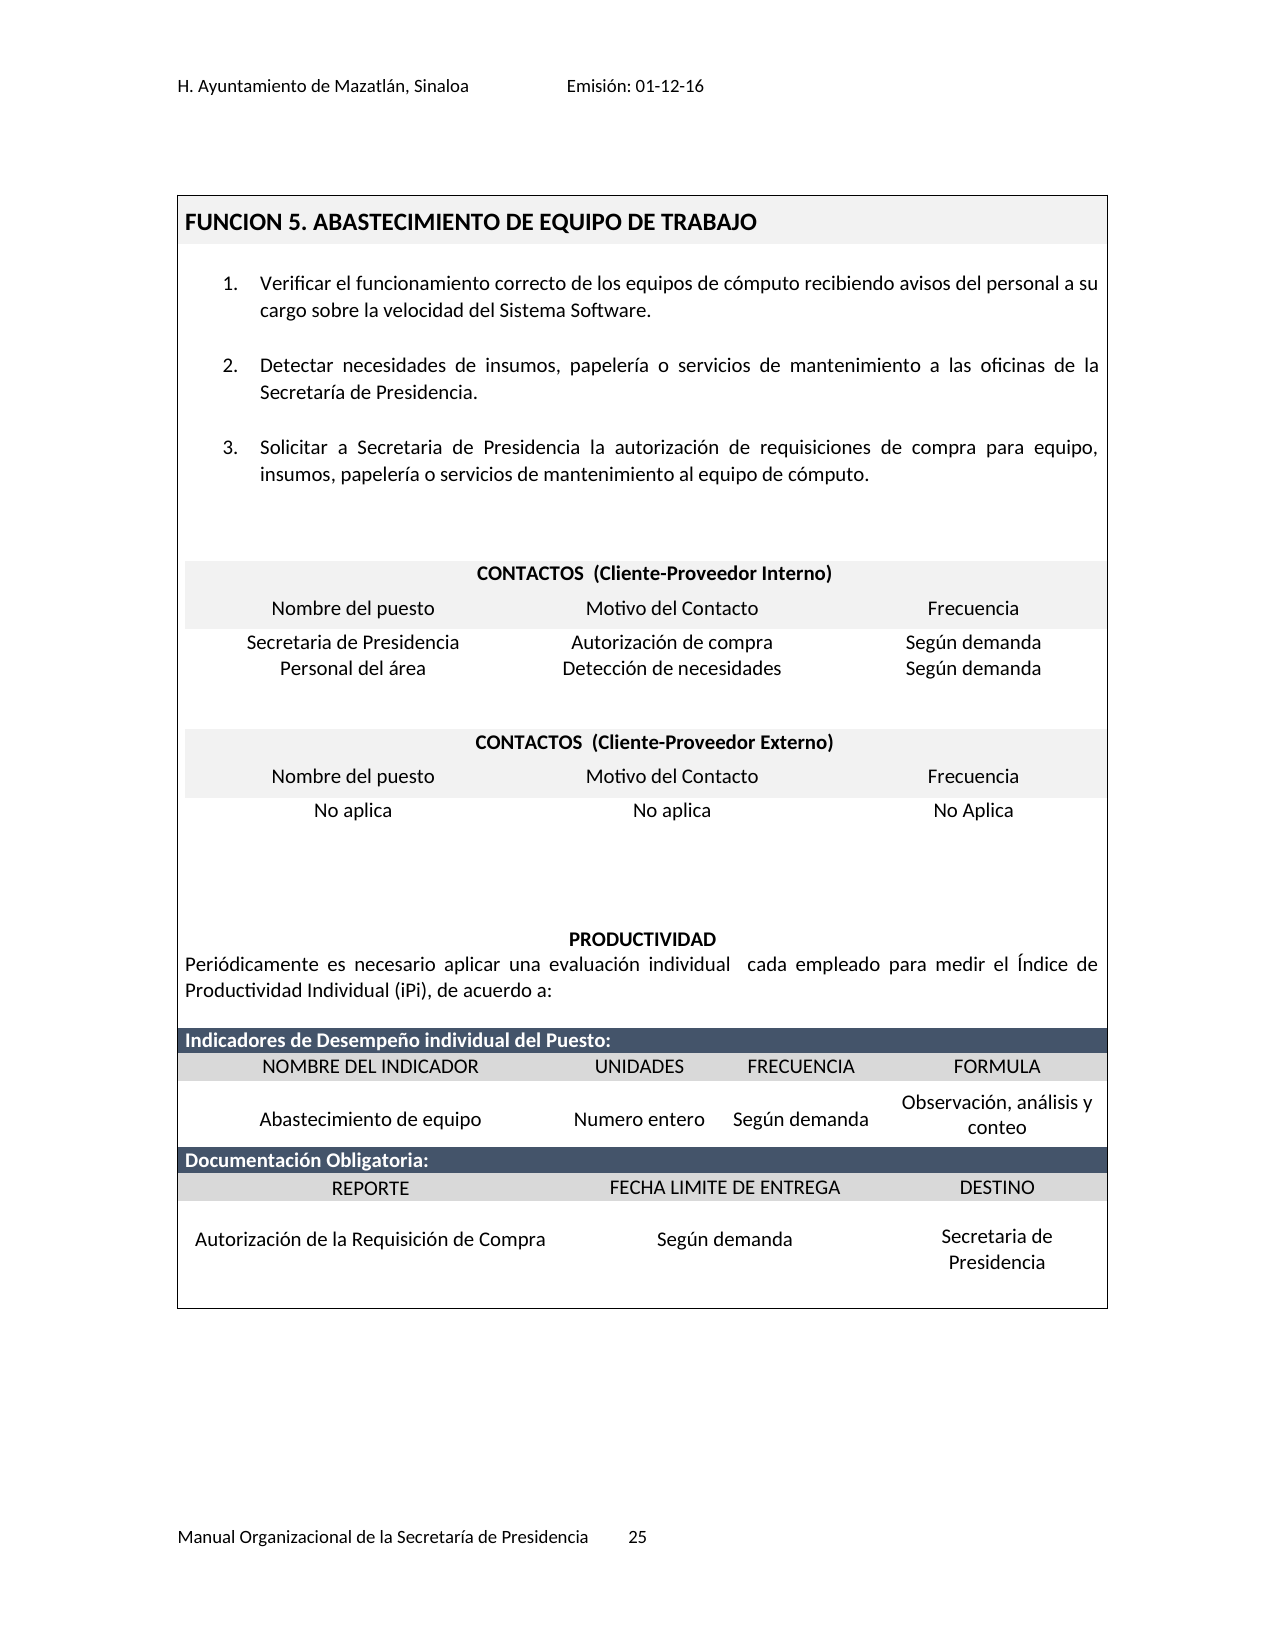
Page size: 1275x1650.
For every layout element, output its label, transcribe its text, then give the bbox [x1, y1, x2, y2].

table_cell Verificar el funcionamiento correcto de los equipos de cómputo recibiendo avisos del personal a su cargo sobre la velocidad del Sistema Software. Detectar necesidades de insumos, papelería o servicios de mantenimiento a las oficinas de la Secretaría de Presidencia. Solicitar a Secretaria de Presidencia la autorización de requisiciones de compra para equipo, insumos, papelería o servicios de mantenimiento al equipo de cómputo. PRODUCTIVIDAD [178, 245, 1107, 951]
table_cell Según demanda [715, 1081, 887, 1147]
table_cell Periódicamente es necesario aplicar una evaluación individual cada empleado para medir el Índice de Productividad Individual (iPi), de acuerdo a: [178, 951, 1107, 1028]
table_cell Documentación Obligatoria: [178, 1147, 1107, 1173]
table_cell NOMBRE DEL INDICADOR [178, 1053, 563, 1081]
table_cell Observación, análisis y conteo [887, 1081, 1107, 1147]
table_cell Autorización de la Requisición de Compra [178, 1201, 563, 1308]
table_cell REPORTE [178, 1173, 563, 1201]
table_cell FORMULA [887, 1053, 1107, 1081]
table_cell Numero entero [563, 1081, 715, 1147]
table_cell UNIDADES [563, 1053, 715, 1081]
table_header FUNCION 5. ABASTECIMIENTO DE EQUIPO DE TRABAJO [178, 196, 1107, 244]
table_cell Secretaria de Presidencia [887, 1201, 1107, 1308]
table_cell Indicadores de Desempeño individual del Puesto: [178, 1028, 1107, 1053]
table_cell FRECUENCIA [715, 1053, 887, 1081]
table_cell DESTINO [887, 1173, 1107, 1201]
table_cell FECHA LIMITE DE ENTREGA [563, 1173, 887, 1201]
table_cell Abastecimiento de equipo [178, 1081, 563, 1147]
table_cell Según demanda [563, 1201, 887, 1308]
